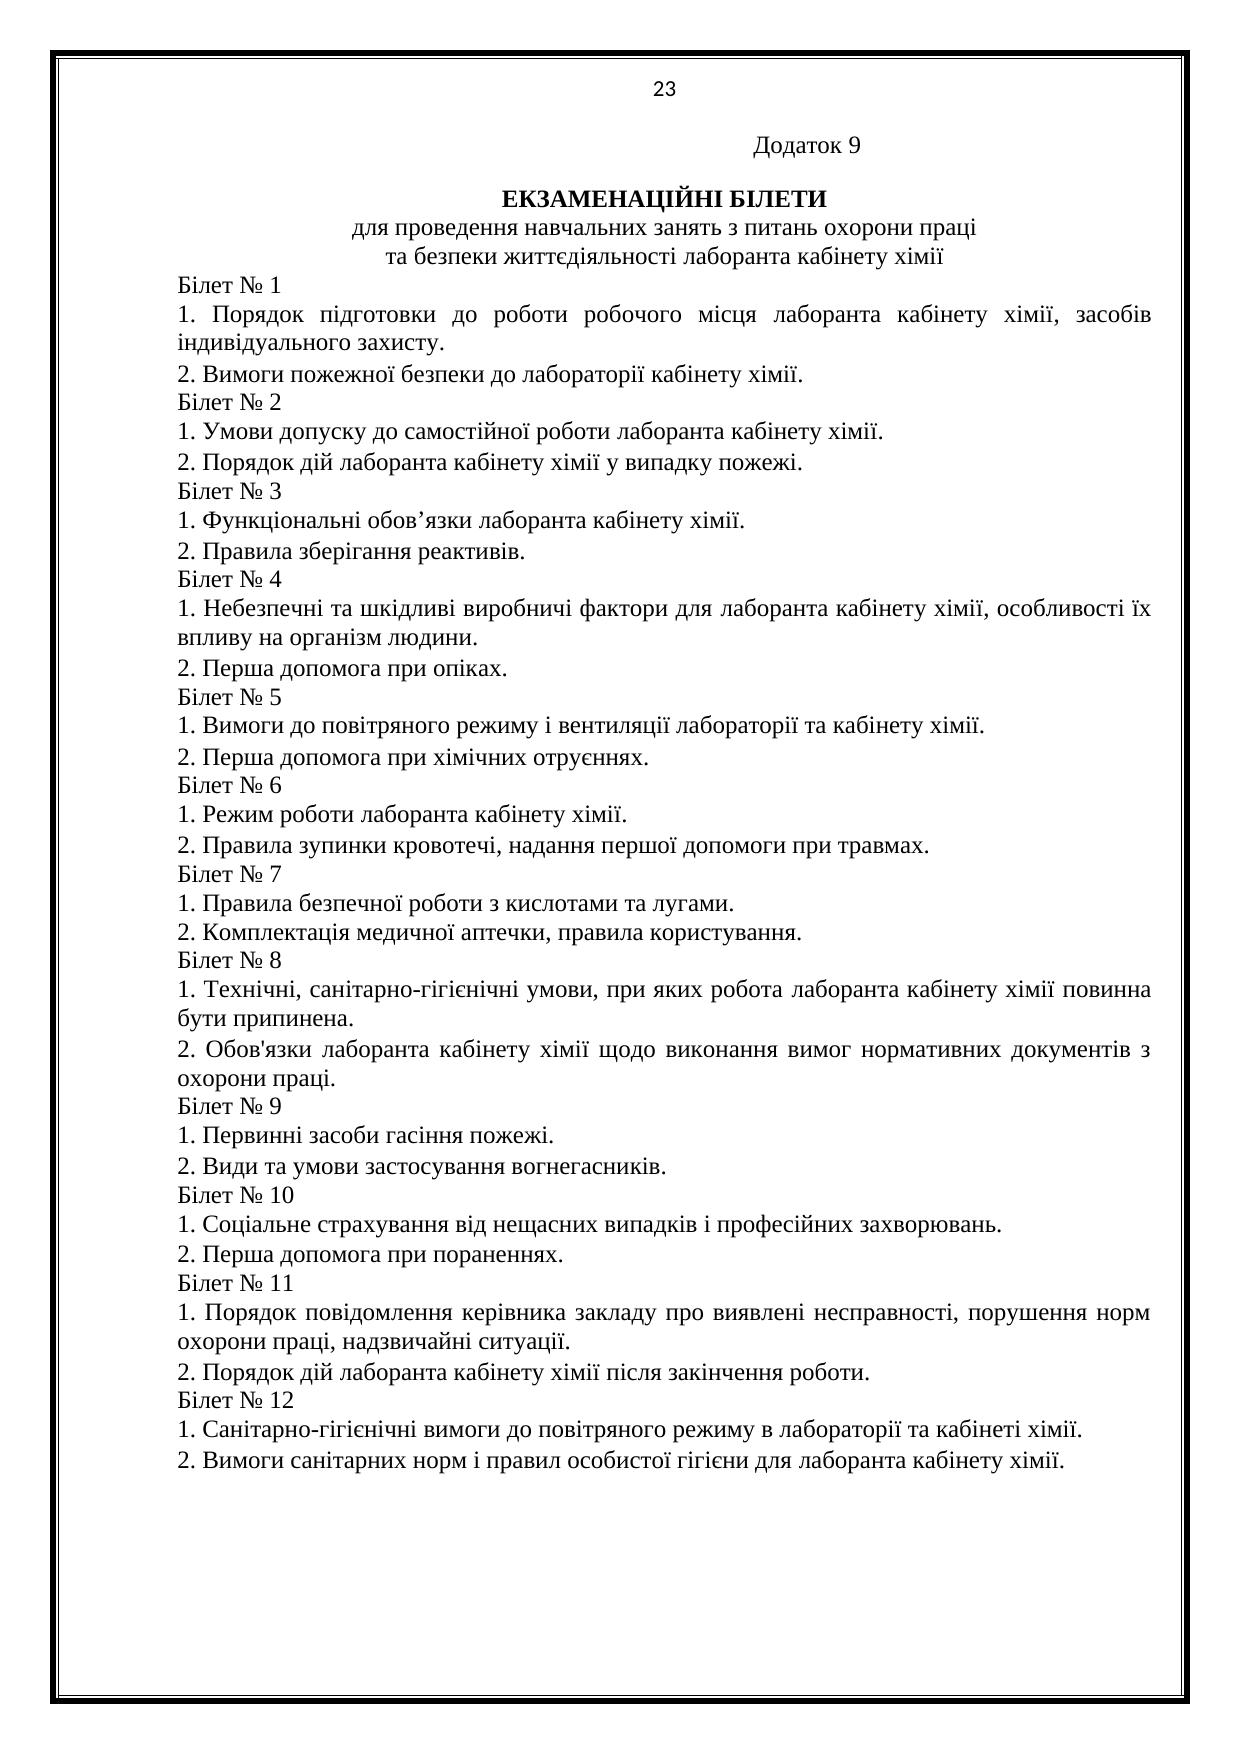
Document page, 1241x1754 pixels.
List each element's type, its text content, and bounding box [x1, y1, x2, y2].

text 1. Порядок підготовки до роботи робочого місця лаборанта кабінету хімії, засобів індивідуального захисту. [177, 299, 1152, 356]
text 1. Технічні, санітарно-гігієнічні умови, при яких робота лаборанта кабінету хімії повинна бути припинена. [177, 974, 1152, 1032]
text 1. Функціональні обов’язки лаборанта кабінету хімії. [177, 505, 1152, 534]
text та безпеки життєдіяльності лаборанта кабінету хімії [177, 241, 1152, 270]
text Білет № 2 [177, 387, 1152, 416]
text 1. Первинні засоби гасіння пожежі. [177, 1120, 1152, 1149]
text Білет № 1 [177, 270, 1152, 299]
text 2. Перша допомога при хімічних отруєннях. [177, 742, 1152, 770]
text 2. Правила зберігання реактивів. [177, 536, 1152, 564]
text 2. Види та умови застосування вогнегасників. [177, 1151, 1152, 1180]
text 2. Вимоги пожежної безпеки до лабораторії кабінету хімії. [177, 359, 1152, 387]
text 1. Вимоги до повітряного режиму і вентиляції лабораторії та кабінету хімії. [177, 711, 1152, 739]
text 2. Вимоги санітарних норм і правил особистої гігієни для лаборанта кабінету хімії. [177, 1445, 1152, 1474]
text Білет № 10 [177, 1180, 1152, 1209]
text 1. Умови допуску до самостійної роботи лаборанта кабінету хімії. [177, 416, 1152, 445]
text Білет № 5 [177, 682, 1152, 711]
text Білет № 12 [177, 1386, 1152, 1414]
text ЕКЗАМЕНАЦІЙНІ БІЛЕТИ [177, 184, 1152, 212]
text 1. Правила безпечної роботи з кислотами та лугами. [177, 888, 1152, 917]
text Додаток 9 [753, 130, 1152, 159]
text Білет № 8 [177, 945, 1152, 974]
text Білет № 11 [177, 1268, 1152, 1297]
text 2. Перша допомога при опіках. [177, 653, 1152, 682]
text Білет № 6 [177, 770, 1152, 799]
text 1. Санітарно-гігієнічні вимоги до повітряного режиму в лабораторії та кабінеті хімії. [177, 1414, 1152, 1443]
text 2. Порядок дій лаборанта кабінету хімії після закінчення роботи. [177, 1357, 1152, 1386]
text 2. Перша допомога при пораненнях. [177, 1239, 1152, 1268]
text Білет № 7 [177, 859, 1152, 888]
text 1. Порядок повідомлення керівника закладу про виявлені несправності, порушення норм охорони праці, надзвичайні ситуації. [177, 1297, 1152, 1354]
text Білет № 3 [177, 476, 1152, 505]
text Білет № 4 [177, 564, 1152, 593]
text 2. Правила зупинки кровотечі, надання першої допомоги при травмах. [177, 830, 1152, 859]
text 1. Небезпечні та шкідливі виробничі фактори для лаборанта кабінету хімії, особливості їх впливу на організм людини. [177, 593, 1152, 651]
text 2. Комплектація медичної аптечки, правила користування. [177, 917, 1152, 945]
text 1. Режим роботи лаборанта кабінету хімії. [177, 799, 1152, 828]
text 2. Порядок дій лаборанта кабінету хімії у випадку пожежі. [177, 447, 1152, 476]
text Білет № 9 [177, 1091, 1152, 1120]
text для проведення навчальних занять з питань охорони праці [177, 212, 1152, 241]
text 1. Соціальне страхування від нещасних випадків і професійних захворювань. [177, 1209, 1152, 1237]
text 2. Обов'язки лаборанта кабінету хімії щодо виконання вимог нормативних документів з охорони праці. [177, 1034, 1152, 1091]
